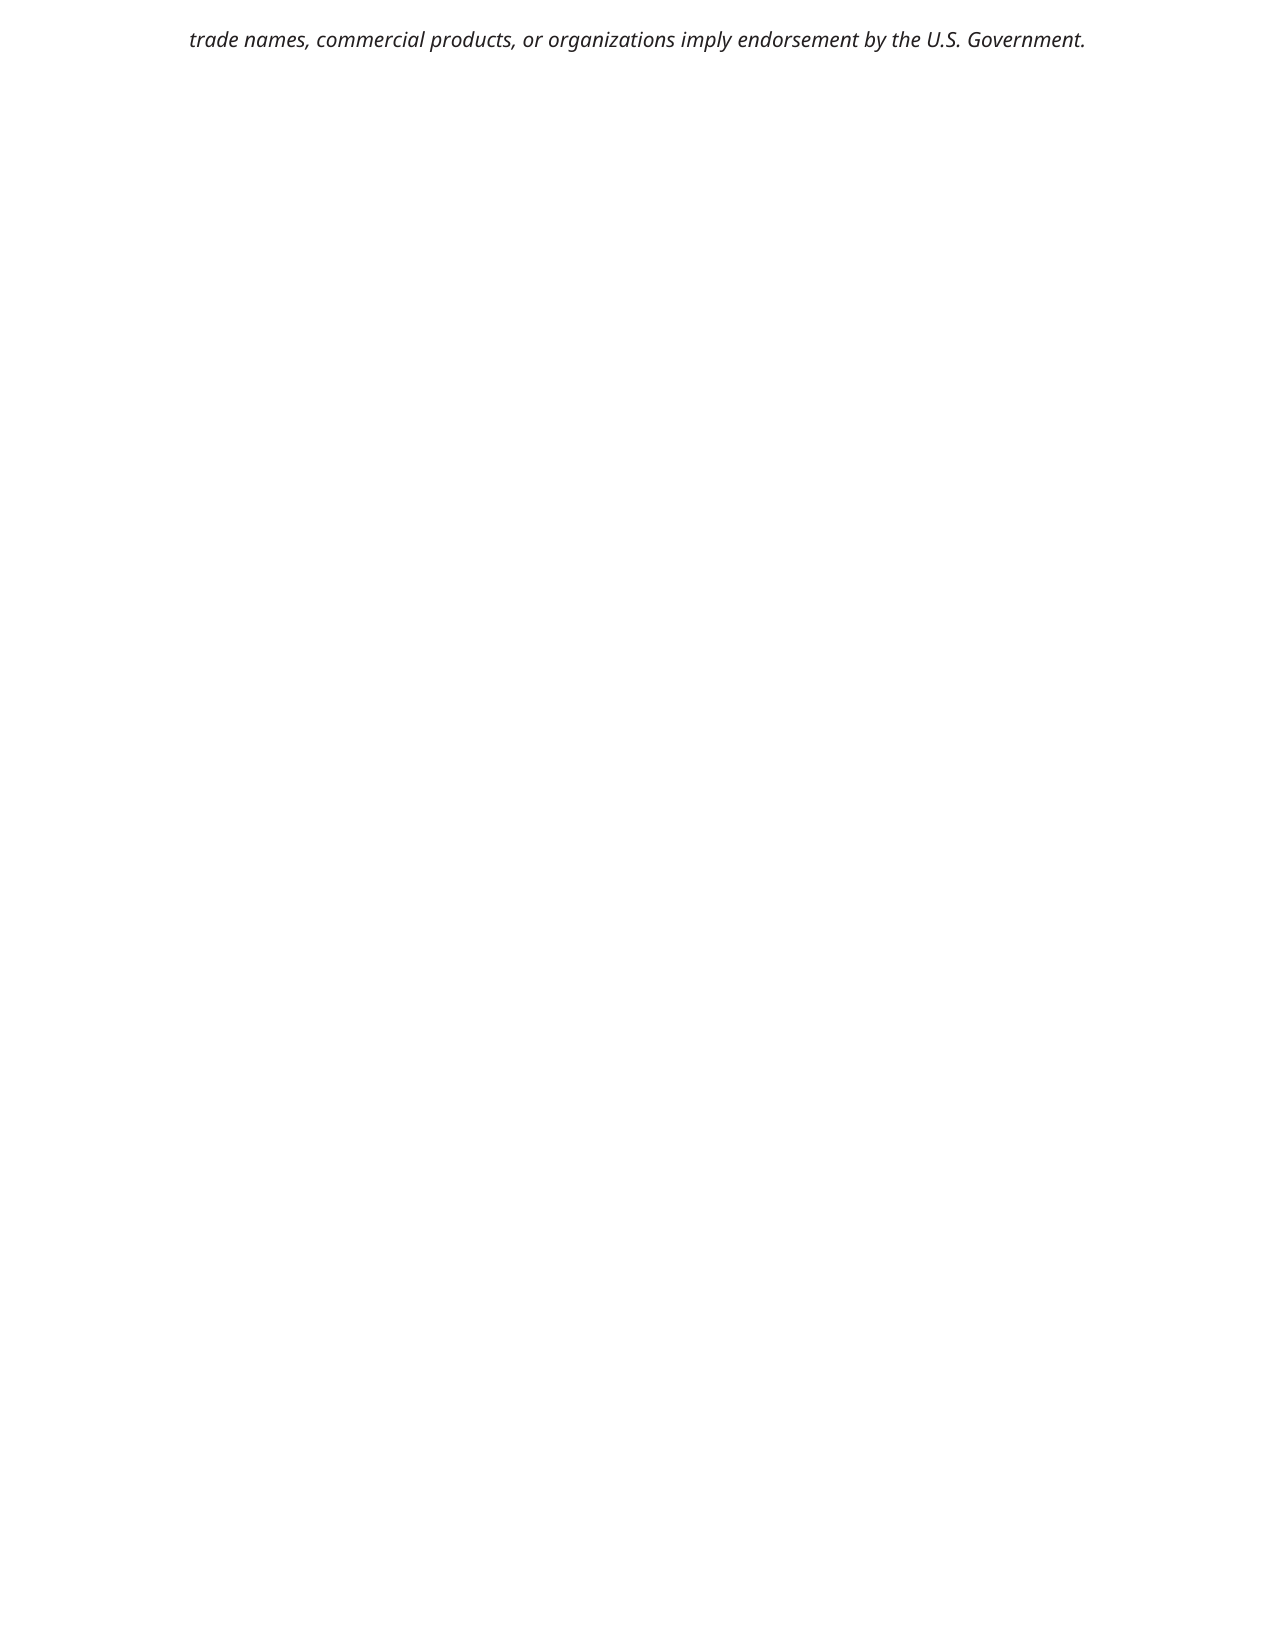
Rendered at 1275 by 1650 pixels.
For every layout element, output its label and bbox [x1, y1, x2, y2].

text [34, 25, 1241, 53]
